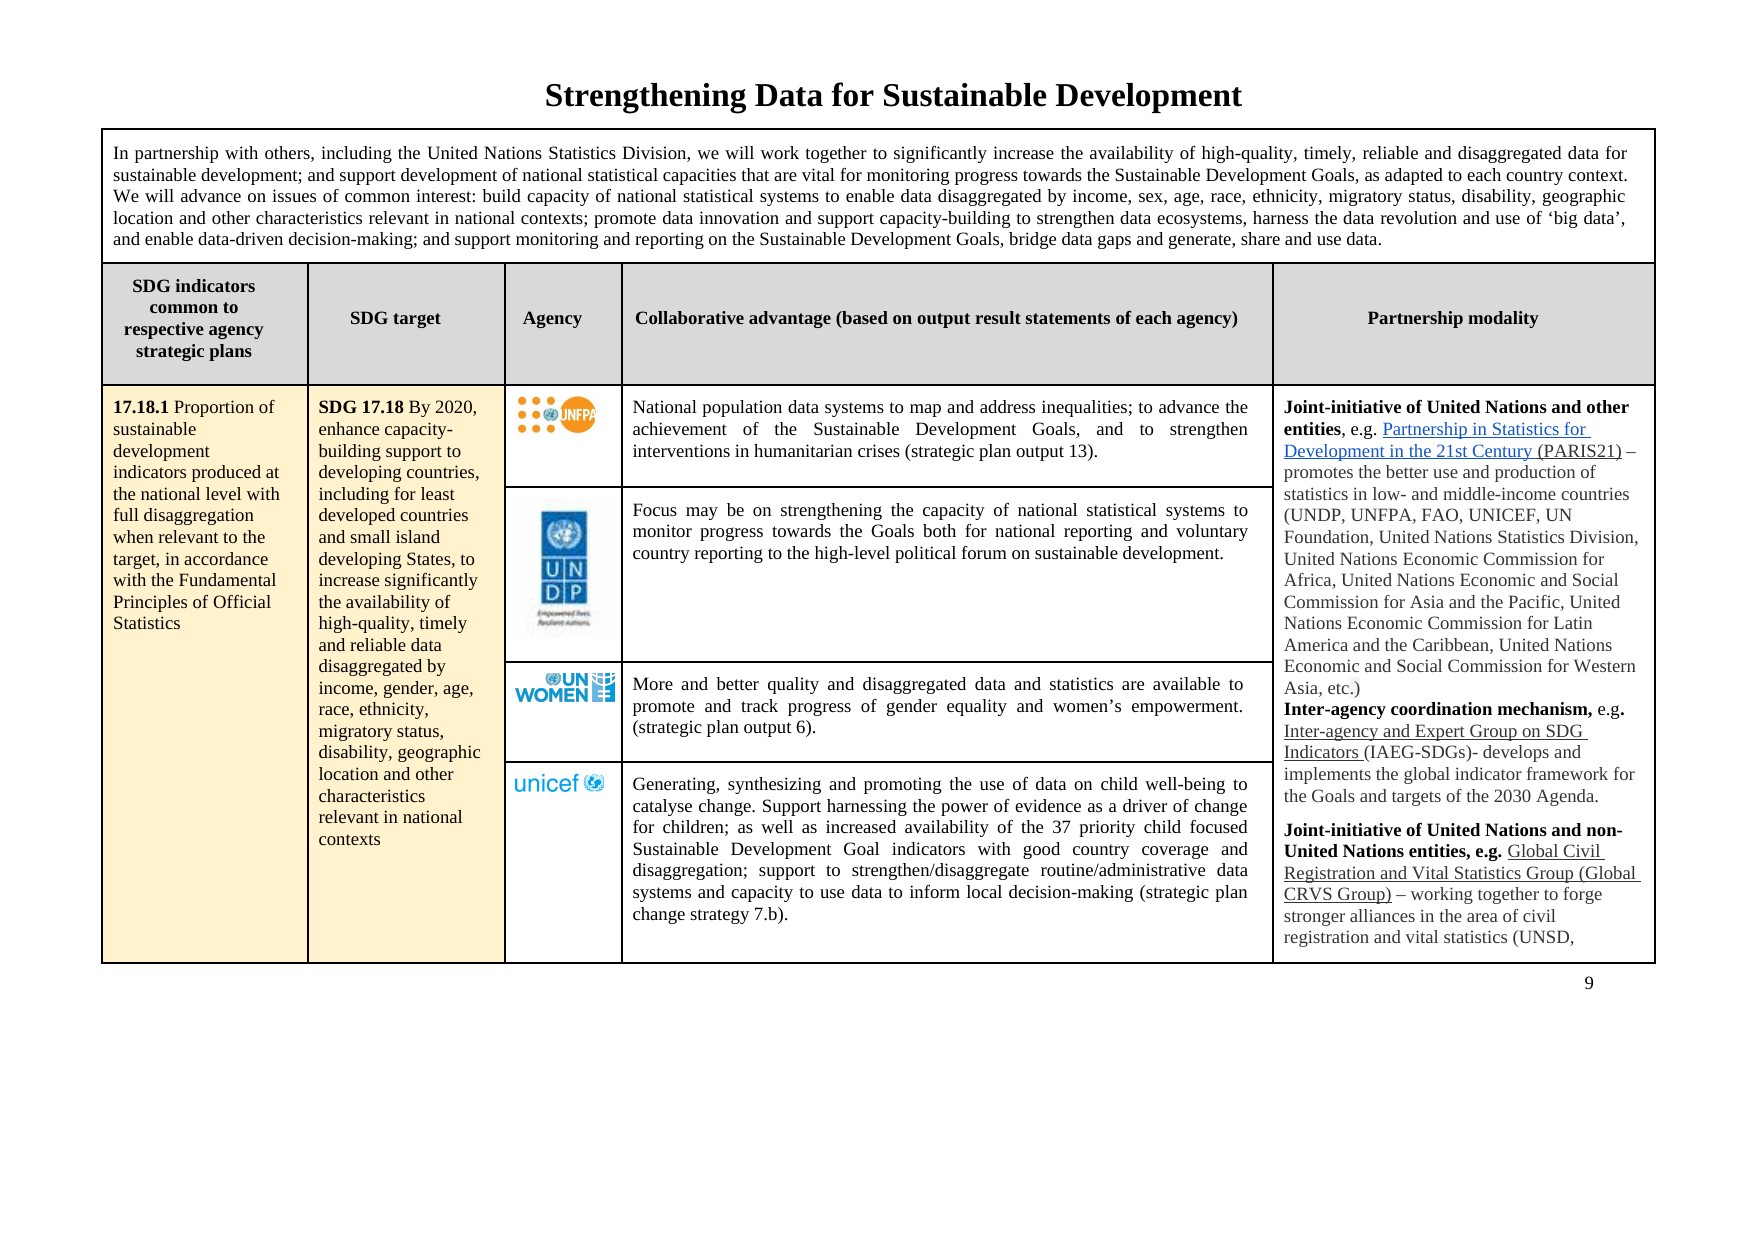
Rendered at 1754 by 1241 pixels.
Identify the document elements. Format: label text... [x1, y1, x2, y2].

picture [515, 498, 614, 638]
table_header In partnership with others, including the United Nations Statistics Division, we will work together to significantly increase the availability of high-quality, timely, reliable and disaggregated data for sustainable development; and support development of national statistical capacities that are vital for monitoring progress towards the Sustainable Development Goals, as adapted to each country context. We will advance on issues of common interest: build capacity of national statistical systems to enable data disaggregated by income, sex, age, race, ethnicity, migratory status, disability, geographic location and other characteristics relevant in national contexts; promote data innovation and support capacity-building to strengthen data ecosystems, harness the data revolution and use of ‘big data’, and enable data-driven decision-making; and support monitoring and reporting on the Sustainable Development Goals, bridge data gaps and generate, share and use data. [103, 130, 1654, 262]
table_cell Joint-initiative of United Nations and other entities, e.g. Partnership in Statistics for Development in the 21st Century (PARIS21) –promotes the better use and production of statistics in low- and middle-income countries (UNDP, UNFPA, FAO, UNICEF, UN Foundation, United Nations Statistics Division, United Nations Economic Commission for Africa, United Nations Economic and Social Commission for Asia and the Pacific, United Nations Economic Commission for Latin America and the Caribbean, United Nations Economic and Social Commission for Western Asia, etc.) Inter-agency coordination mechanism, e.g. Inter-agency and Expert Group on SDG Indicators (IAEG-SDGs)- develops and implements the global indicator framework for the Goals and targets of the 2030 Agenda. Joint-initiative of United Nations and non-United Nations entities, e.g. Global Civil Registration and Vital Statistics Group (Global CRVS Group) – working together to forge stronger alliances in the area of civil registration and vital statistics (UNSD, UNFPA, UNICEF, UNHCR, UNDP, ESCAP, ESCWA, ECA, UNDP and WHO. United Nations joint programmes, e.g. United Nations Maternal Mortality Estimation Inter-agency Group (MMEIG) -WHO, UNICEF, the World Bank, UNFPA; Global Migration Group - an inter-agency group bringing together heads of agencies to promote the wider application of all relevant international and regional instruments and norms relating to migration (IOM, UN-Women, UNICEF, UNFPA, UNDP and UNESCO) United Nations Inter-agency and Expert Group on SDG Indicators - is responsible to develop and implement the global indicator framework for the Goals and targets of the 2030 Agenda. [1274, 386, 1654, 962]
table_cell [623, 763, 1272, 962]
picture [566, 673, 571, 682]
table_cell SDG 17.18 By 2020, enhance capacity-building support to developing countries, including for least developed countries and small island developing States, to increase significantly the availability of high-quality, timely and reliable data disaggregated by income, gender, age, race, ethnicity, migratory status, disability, geographic location and other characteristics relevant in national contexts [309, 386, 504, 962]
table_cell SDG target [309, 264, 504, 384]
table_cell [506, 386, 621, 486]
table_cell More and better quality and disaggregated data and statistics are available to promote and track progress of gender equality and women’s empowerment. (strategic plan output 6). [623, 663, 1272, 761]
table_cell [506, 663, 621, 761]
subtitle Strengthening Data for Sustainable Development [75, 75, 1679, 113]
picture [515, 396, 598, 434]
table_cell [506, 488, 621, 661]
picture [515, 773, 605, 800]
table_cell National population data systems to map and address inequalities; to advance the achievement of the Sustainable Development Goals, and to strengthen interventions in humanitarian crises (strategic plan output 13). [623, 386, 1272, 486]
picture [515, 692, 519, 702]
table_cell Focus may be on strengthening the capacity of national statistical systems to monitor progress towards the Goals both for national reporting and voluntary country reporting to the high-level political forum on sustainable development. [623, 488, 1272, 661]
table_cell Collaborative advantage (based on output result statements of each agency) [623, 264, 1272, 384]
picture [568, 691, 575, 699]
table_cell SDG indicators common to respective agency strategic plans [103, 264, 307, 384]
picture [610, 673, 615, 684]
table_cell Agency [506, 264, 621, 384]
table_cell Partnership modality [1274, 264, 1654, 384]
table_cell [506, 763, 621, 962]
picture [531, 695, 537, 702]
table_cell 17.18.1 Proportion of sustainable development indicators produced at the national level with full disaggregation when relevant to the target, in accordance with the Fundamental Principles of Official Statistics [103, 386, 307, 962]
picture [515, 673, 609, 702]
